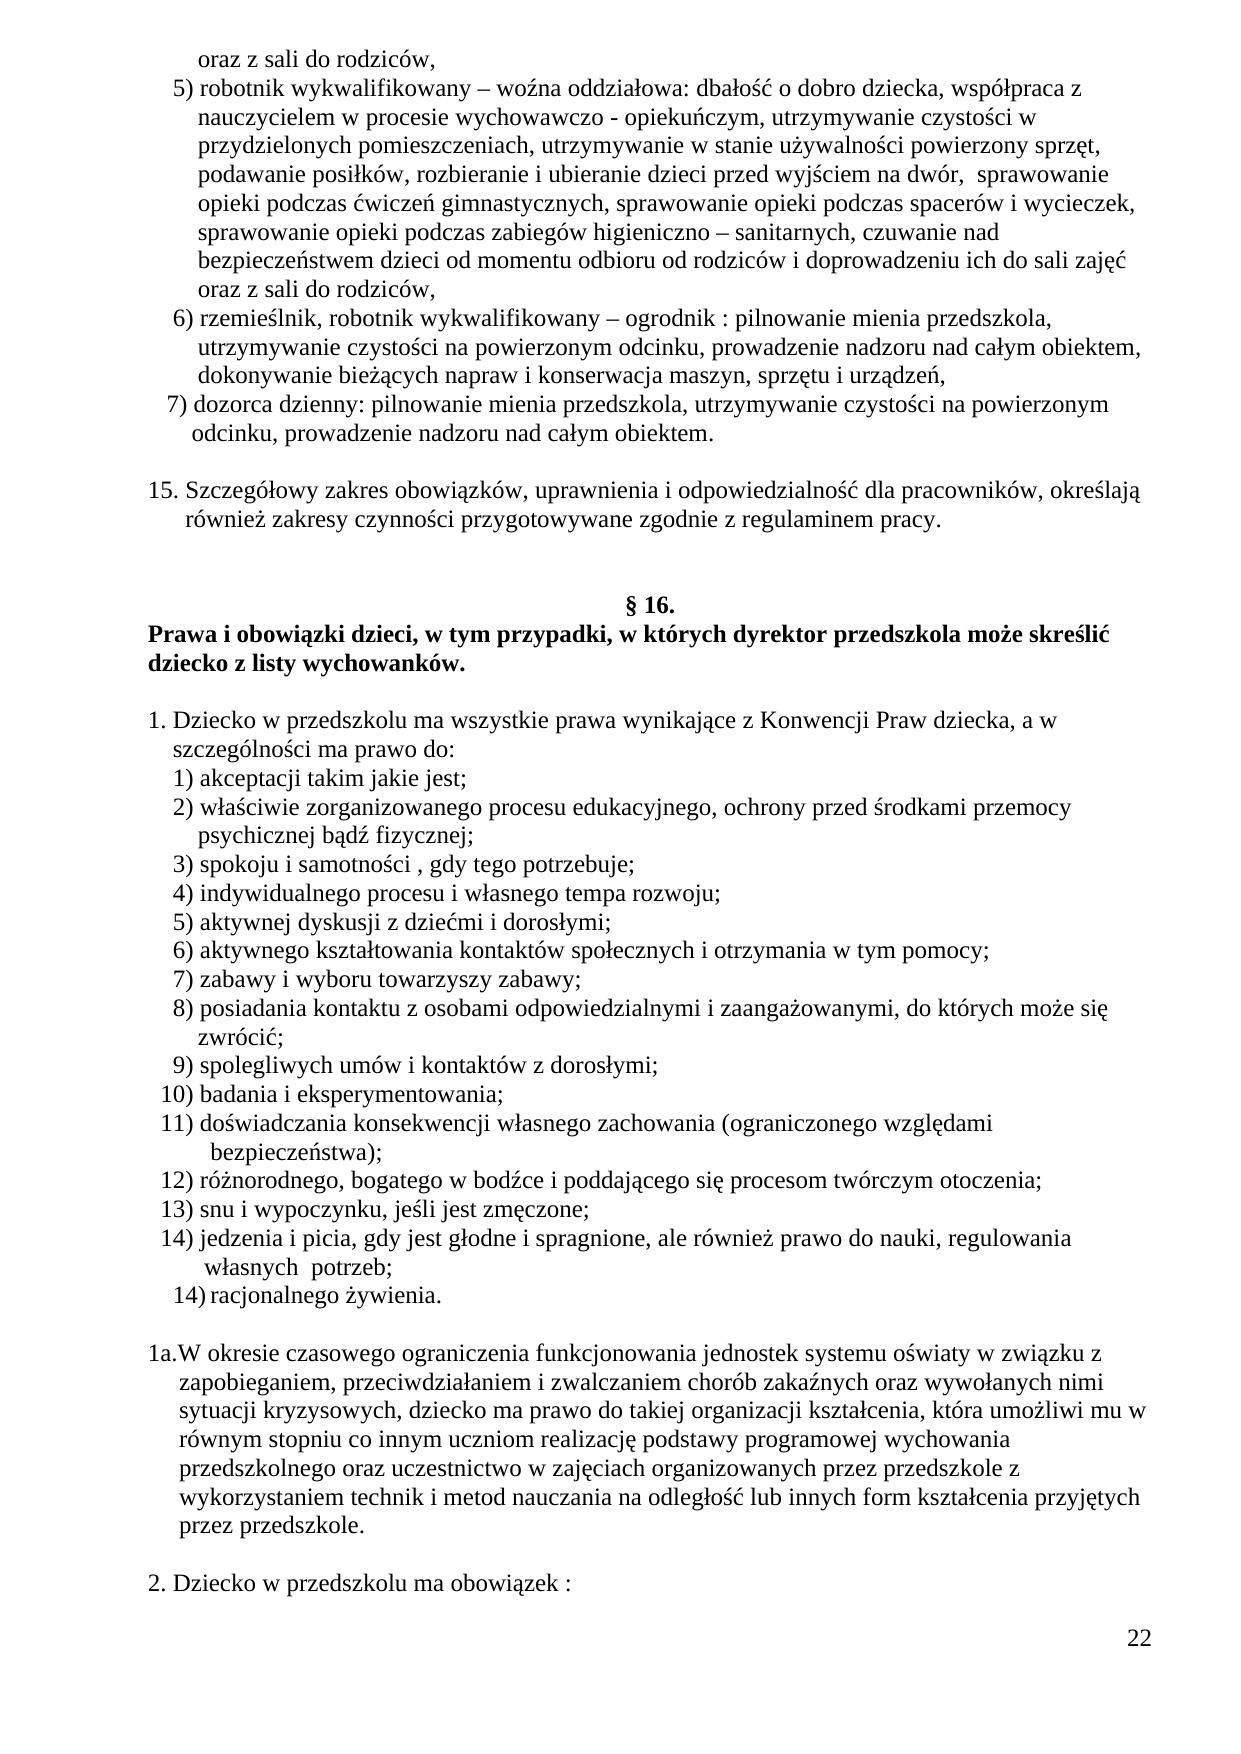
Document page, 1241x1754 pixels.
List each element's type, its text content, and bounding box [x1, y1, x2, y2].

text 6) aktywnego kształtowania kontaktów społecznych i otrzymania w tym pomocy; [148, 936, 1152, 964]
text psychicznej bądź fizycznej; [148, 821, 1152, 849]
text 7) dozorca dzienny: pilnowanie mienia przedszkola, utrzymywanie czystości na powierzonym [148, 389, 1152, 418]
text odcinku, prowadzenie nadzoru nad całym obiektem. [148, 418, 1152, 447]
text sytuacji kryzysowych, dziecko ma prawo do takiej organizacji kształcenia, która umożliwi mu w [148, 1396, 1152, 1424]
text sprawowanie opieki podczas zabiegów higieniczno – sanitarnych, czuwanie nad [148, 217, 1152, 246]
text przydzielonych pomieszczeniach, utrzymywanie w stanie używalności powierzony sprzęt, [148, 131, 1152, 159]
text oraz z sali do rodziców, [148, 274, 1152, 303]
text nauczycielem w procesie wychowawczo - opiekuńczym, utrzymywanie czystości w [148, 102, 1152, 131]
text 5) robotnik wykwalifikowany – woźna oddziałowa: dbałość o dobro dziecka, współpraca z [148, 73, 1152, 102]
text bezpieczeństwem dzieci od momentu odbioru od rodziców i doprowadzeniu ich do sali zajęć [148, 246, 1152, 274]
text 10) badania i eksperymentowania; [148, 1079, 1152, 1108]
text szczególności ma prawo do: [148, 734, 1152, 763]
text 6) rzemieślnik, robotnik wykwalifikowany – ogrodnik : pilnowanie mienia przedszkola, [148, 303, 1152, 332]
text 1a.W okresie czasowego ograniczenia funkcjonowania jednostek systemu oświaty w związku z [148, 1338, 1152, 1367]
text 12) różnorodnego, bogatego w bodźce i poddającego się procesom twórczym otoczenia; [148, 1166, 1152, 1194]
text przedszkolnego oraz uczestnictwo w zajęciach organizowanych przez przedszkole z [148, 1453, 1152, 1482]
text własnych potrzeb; [148, 1252, 1152, 1281]
text zapobieganiem, przeciwdziałaniem i zwalczaniem chorób zakaźnych oraz wywołanych nimi [148, 1367, 1152, 1396]
text wykorzystaniem technik i metod nauczania na odległość lub innych form kształcenia przyjętych [148, 1482, 1152, 1511]
text 2. Dziecko w przedszkolu ma obowiązek : [148, 1568, 1152, 1597]
text 8) posiadania kontaktu z osobami odpowiedzialnymi i zaangażowanymi, do których może się [148, 993, 1152, 1022]
text równym stopniu co innym uczniom realizację podstawy programowej wychowania [148, 1424, 1152, 1453]
text 5) aktywnej dyskusji z dziećmi i dorosłymi; [148, 907, 1152, 936]
text Prawa i obowiązki dzieci, w tym przypadki, w których dyrektor przedszkola może skreślić dziecko z listy wychowanków. [148, 619, 1152, 677]
text 11) doświadczania konsekwencji własnego zachowania (ograniczonego względami [148, 1108, 1152, 1137]
text 13) snu i wypoczynku, jeśli jest zmęczone; [148, 1194, 1152, 1223]
text utrzymywanie czystości na powierzonym odcinku, prowadzenie nadzoru nad całym obiektem, [148, 332, 1152, 361]
text 2) właściwie zorganizowanego procesu edukacyjnego, ochrony przed środkami przemocy [148, 792, 1152, 821]
text 15. Szczegółowy zakres obowiązków, uprawnienia i odpowiedzialność dla pracowników, określają [148, 476, 1152, 504]
text bezpieczeństwa); [148, 1137, 1152, 1166]
text § 16. [148, 591, 1152, 619]
text 1) akceptacji takim jakie jest; [148, 763, 1152, 792]
text 3) spokoju i samotności , gdy tego potrzebuje; [148, 849, 1152, 878]
text 7) zabawy i wyboru towarzyszy zabawy; [148, 964, 1152, 993]
text również zakresy czynności przygotowywane zgodnie z regulaminem pracy. [148, 504, 1152, 533]
text przez przedszkole. [148, 1511, 1152, 1539]
text 4) indywidualnego procesu i własnego tempa rozwoju; [148, 878, 1152, 907]
text podawanie posiłków, rozbieranie i ubieranie dzieci przed wyjściem na dwór, sprawowanie [148, 159, 1152, 188]
text 14) jedzenia i picia, gdy jest głodne i spragnione, ale również prawo do nauki, regulowania [148, 1223, 1152, 1252]
text 1. Dziecko w przedszkolu ma wszystkie prawa wynikające z Konwencji Praw dziecka, a w [148, 706, 1152, 734]
list racjonalnego żywienia. [173, 1281, 1152, 1309]
text dokonywanie bieżących napraw i konserwacja maszyn, sprzętu i urządzeń, [148, 361, 1152, 389]
text oraz z sali do rodziców, [148, 44, 1152, 73]
text zwrócić; [148, 1022, 1152, 1051]
text 9) spolegliwych umów i kontaktów z dorosłymi; [148, 1051, 1152, 1079]
text opieki podczas ćwiczeń gimnastycznych, sprawowanie opieki podczas spacerów i wycieczek, [148, 188, 1152, 217]
